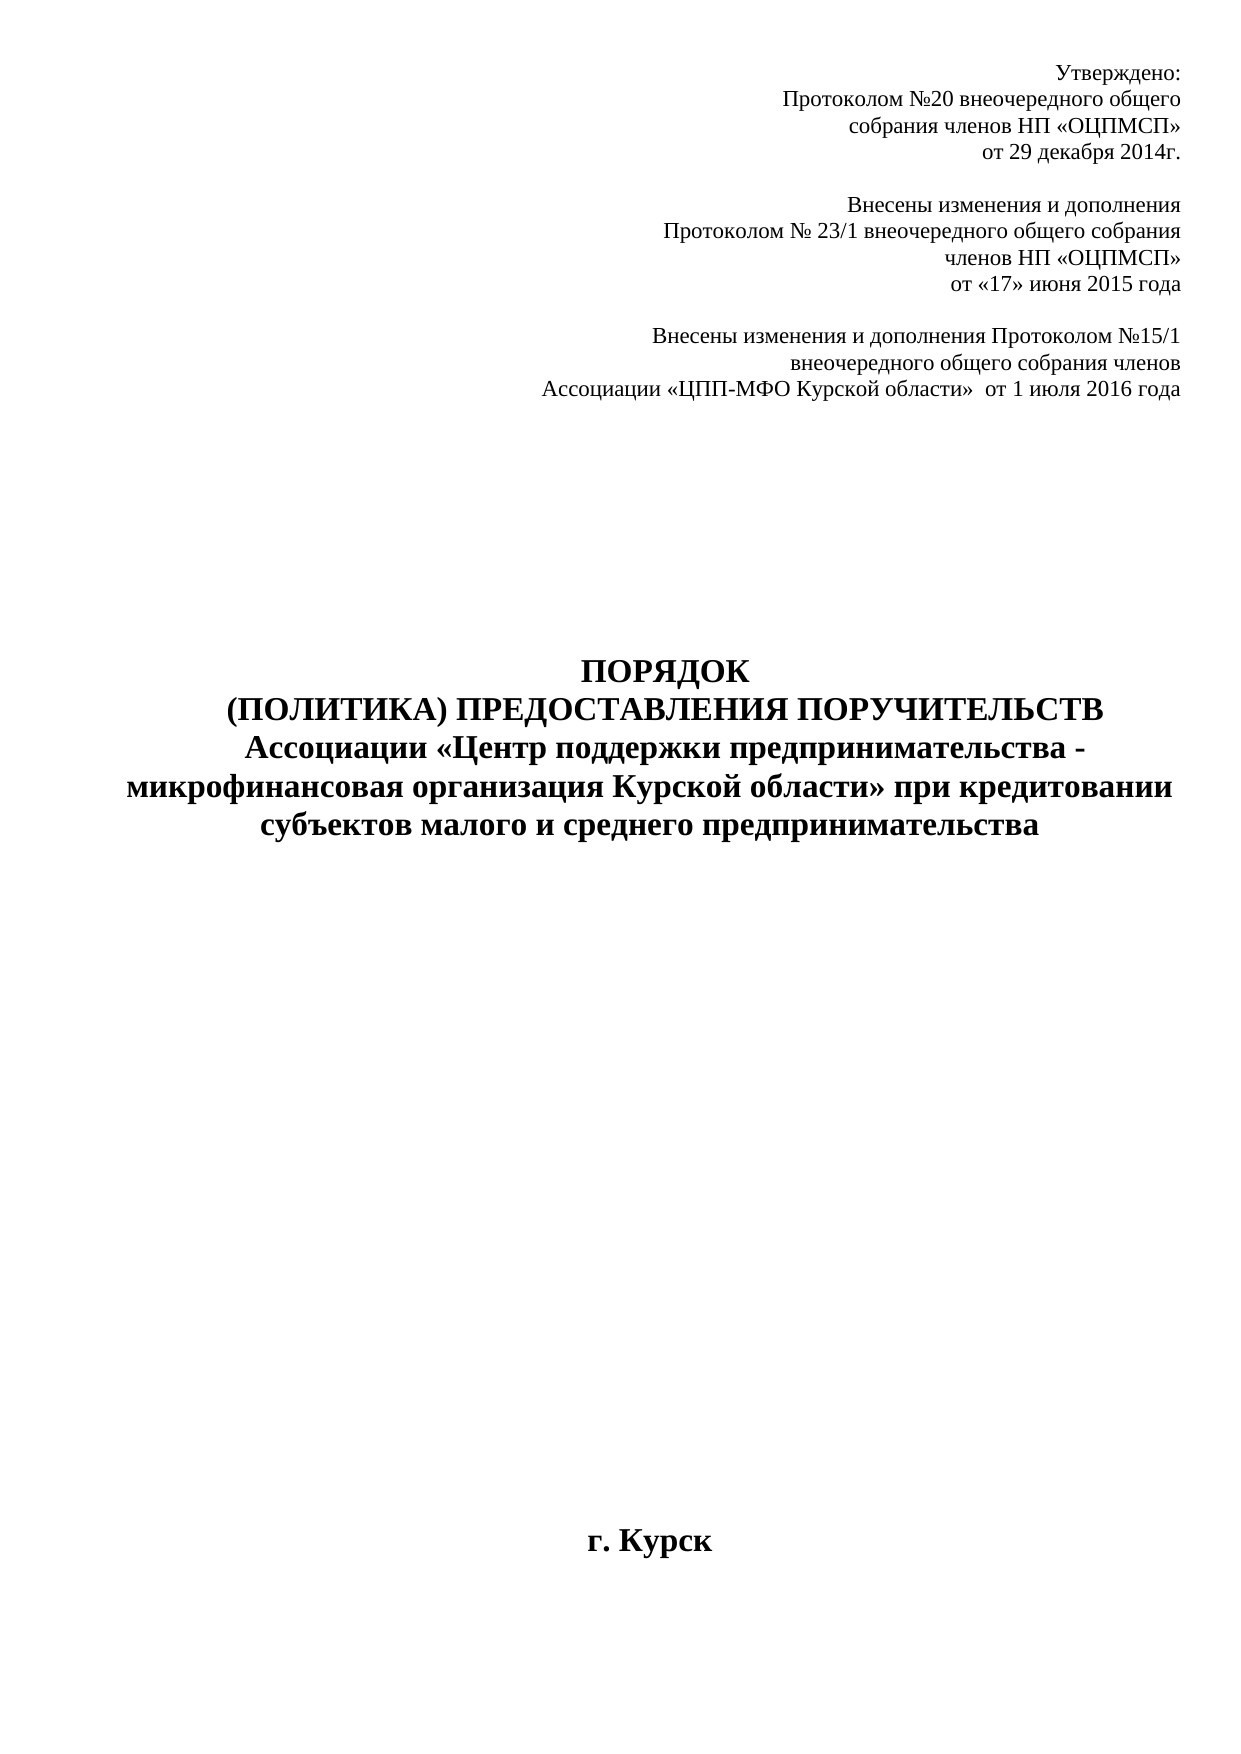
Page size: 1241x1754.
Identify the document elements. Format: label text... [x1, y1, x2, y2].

text внеочередного общего собрания членов [118, 349, 1181, 375]
text Ассоциации «Центр поддержки предпринимательства -микрофинансовая организация Курской области» при кредитовании субъектов малого и среднего предпринимательства [118, 727, 1181, 842]
text Утверждено: [118, 59, 1181, 85]
text Протоколом № 23/1 внеочередного общего собрания членов НП «ОЦПМСП» [650, 217, 1181, 270]
text Протоколом №20 внеочередного общего собрания членов НП «ОЦПМСП» [118, 85, 1181, 138]
text г. Курск [118, 1521, 1181, 1559]
text (ПОЛИТИКА) ПРЕДОСТАВЛЕНИЯ ПОРУЧИТЕЛЬСТВ [118, 689, 1181, 727]
text от 29 декабря 2014г. [118, 138, 1181, 164]
text Внесены изменения и дополнения Протоколом №15/1 [118, 323, 1181, 349]
text Ассоциации «ЦПП-МФО Курской области» от 1 июля 2016 года [118, 375, 1181, 402]
text Внесены изменения и дополнения [650, 191, 1181, 217]
text ПОРЯДОК [118, 651, 1181, 689]
text от «17» июня 2015 года [650, 270, 1181, 296]
